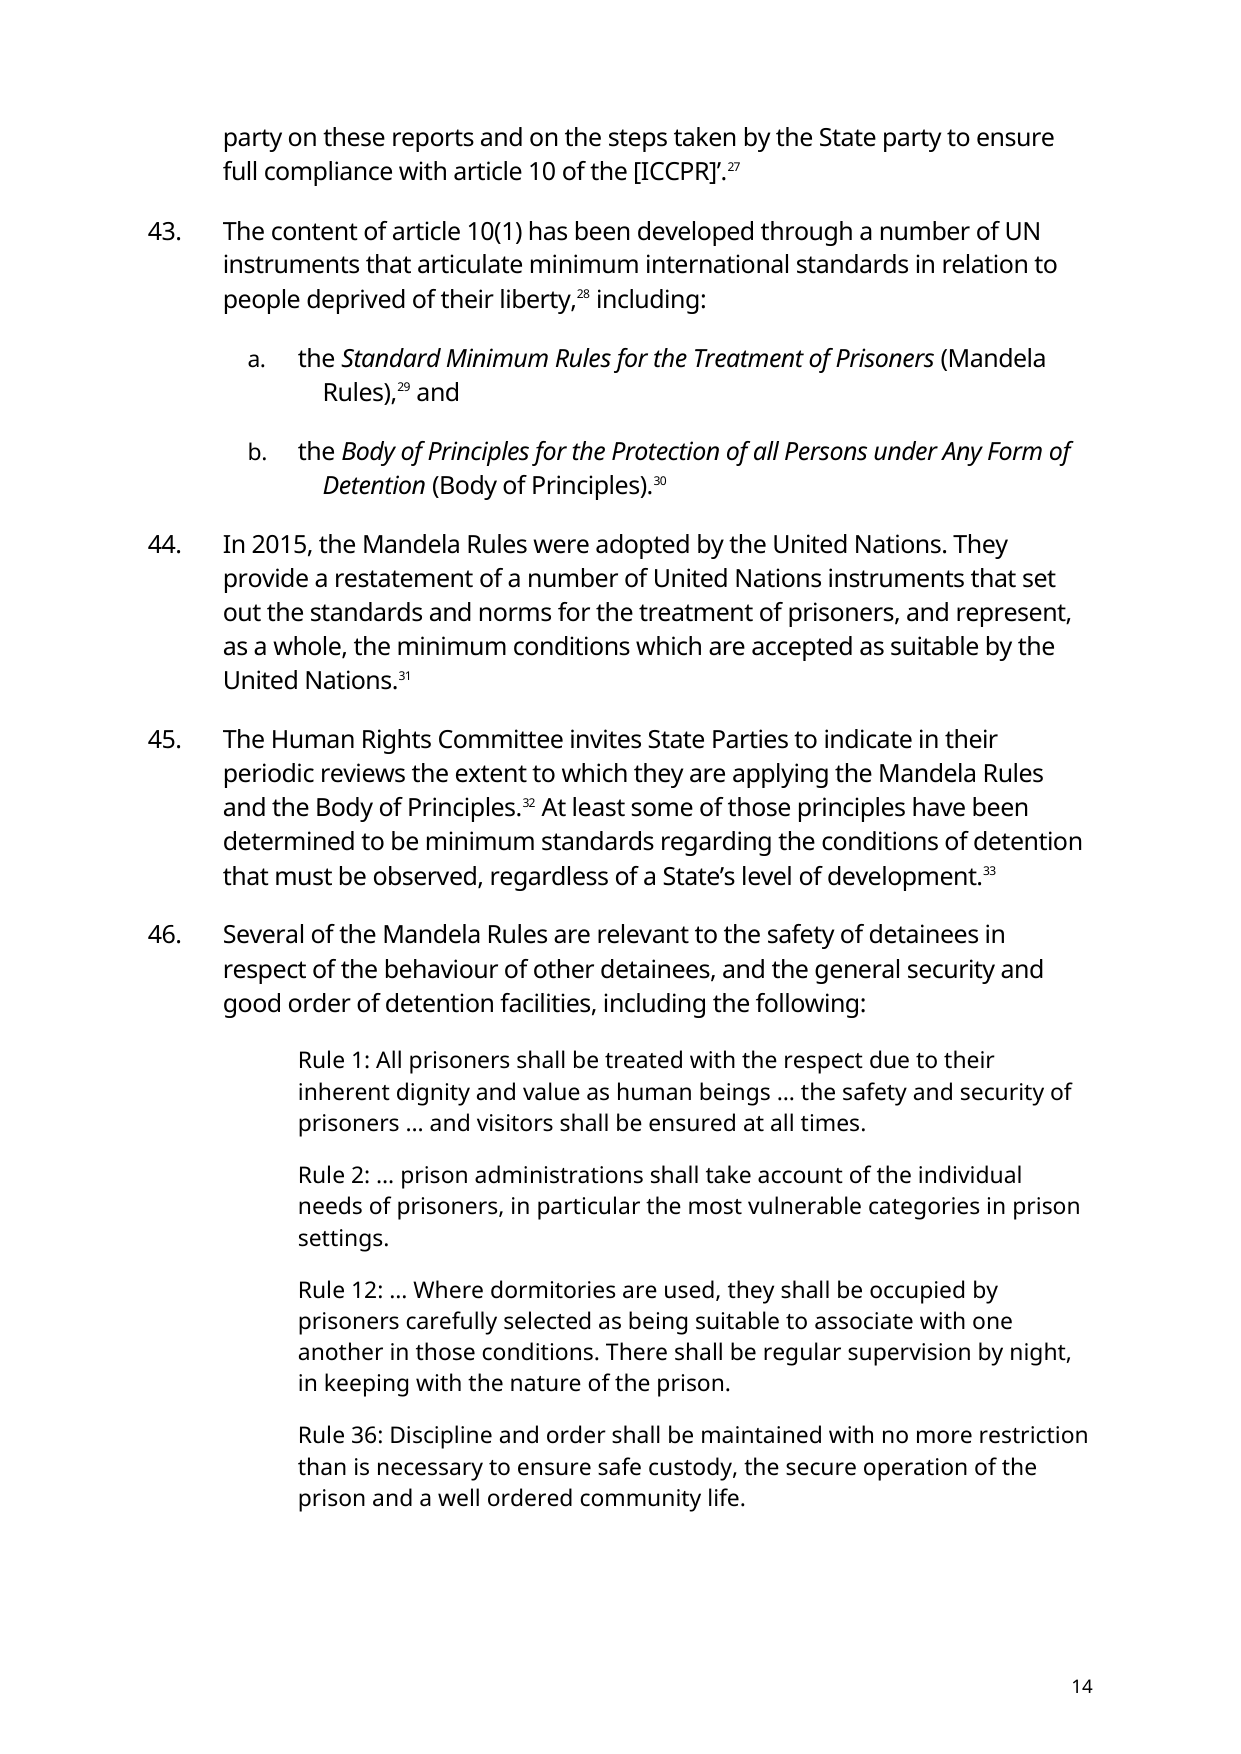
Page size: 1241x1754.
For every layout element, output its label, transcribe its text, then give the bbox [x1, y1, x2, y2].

list The Human Rights Committee invites State Parties to indicate in their periodic reviews the extent to which they are applying the Mandela Rules and the Body of Principles. At least some of those principles have been determined to be minimum standards regarding the conditions of detention that must be observed, regardless of a State’s level of development. [148, 722, 1092, 892]
list the Body of Principles for the Protection of all Persons under Any Form of Detention (Body of Principles). [247, 433, 1092, 502]
text Rule 12: … Where dormitories are used, they shall be occupied by prisoners carefully selected as being suitable to associate with one another in those conditions. There shall be regular supervision by night, in keeping with the nature of the prison. [298, 1273, 1092, 1398]
text Rule 1: All prisoners shall be treated with the respect due to their inherent dignity and value as human beings … the safety and security of prisoners … and visitors shall be ensured at all times. [298, 1044, 1092, 1138]
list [148, 120, 1092, 188]
text Rule 36: Discipline and order shall be maintained with no more restriction than is necessary to ensure safe custody, the secure operation of the prison and a well ordered community life. [298, 1419, 1092, 1513]
text Rule 2: … prison administrations shall take account of the individual needs of prisoners, in particular the most vulnerable categories in prison settings. [298, 1159, 1092, 1253]
list In 2015, the Mandela Rules were adopted by the United Nations. They provide a restatement of a number of United Nations instruments that set out the standards and norms for the treatment of prisoners, and represent, as a whole, the minimum conditions which are accepted as suitable by the United Nations. [148, 527, 1092, 697]
list The content of article 10(1) has been developed through a number of UN instruments that articulate minimum international standards in relation to people deprived of their liberty, including: [148, 213, 1092, 315]
list Several of the Mandela Rules are relevant to the safety of detainees in respect of the behaviour of other detainees, and the general security and good order of detention facilities, including the following: [148, 917, 1092, 1019]
list the Standard Minimum Rules for the Treatment of Prisoners (Mandela Rules), and [247, 340, 1092, 408]
